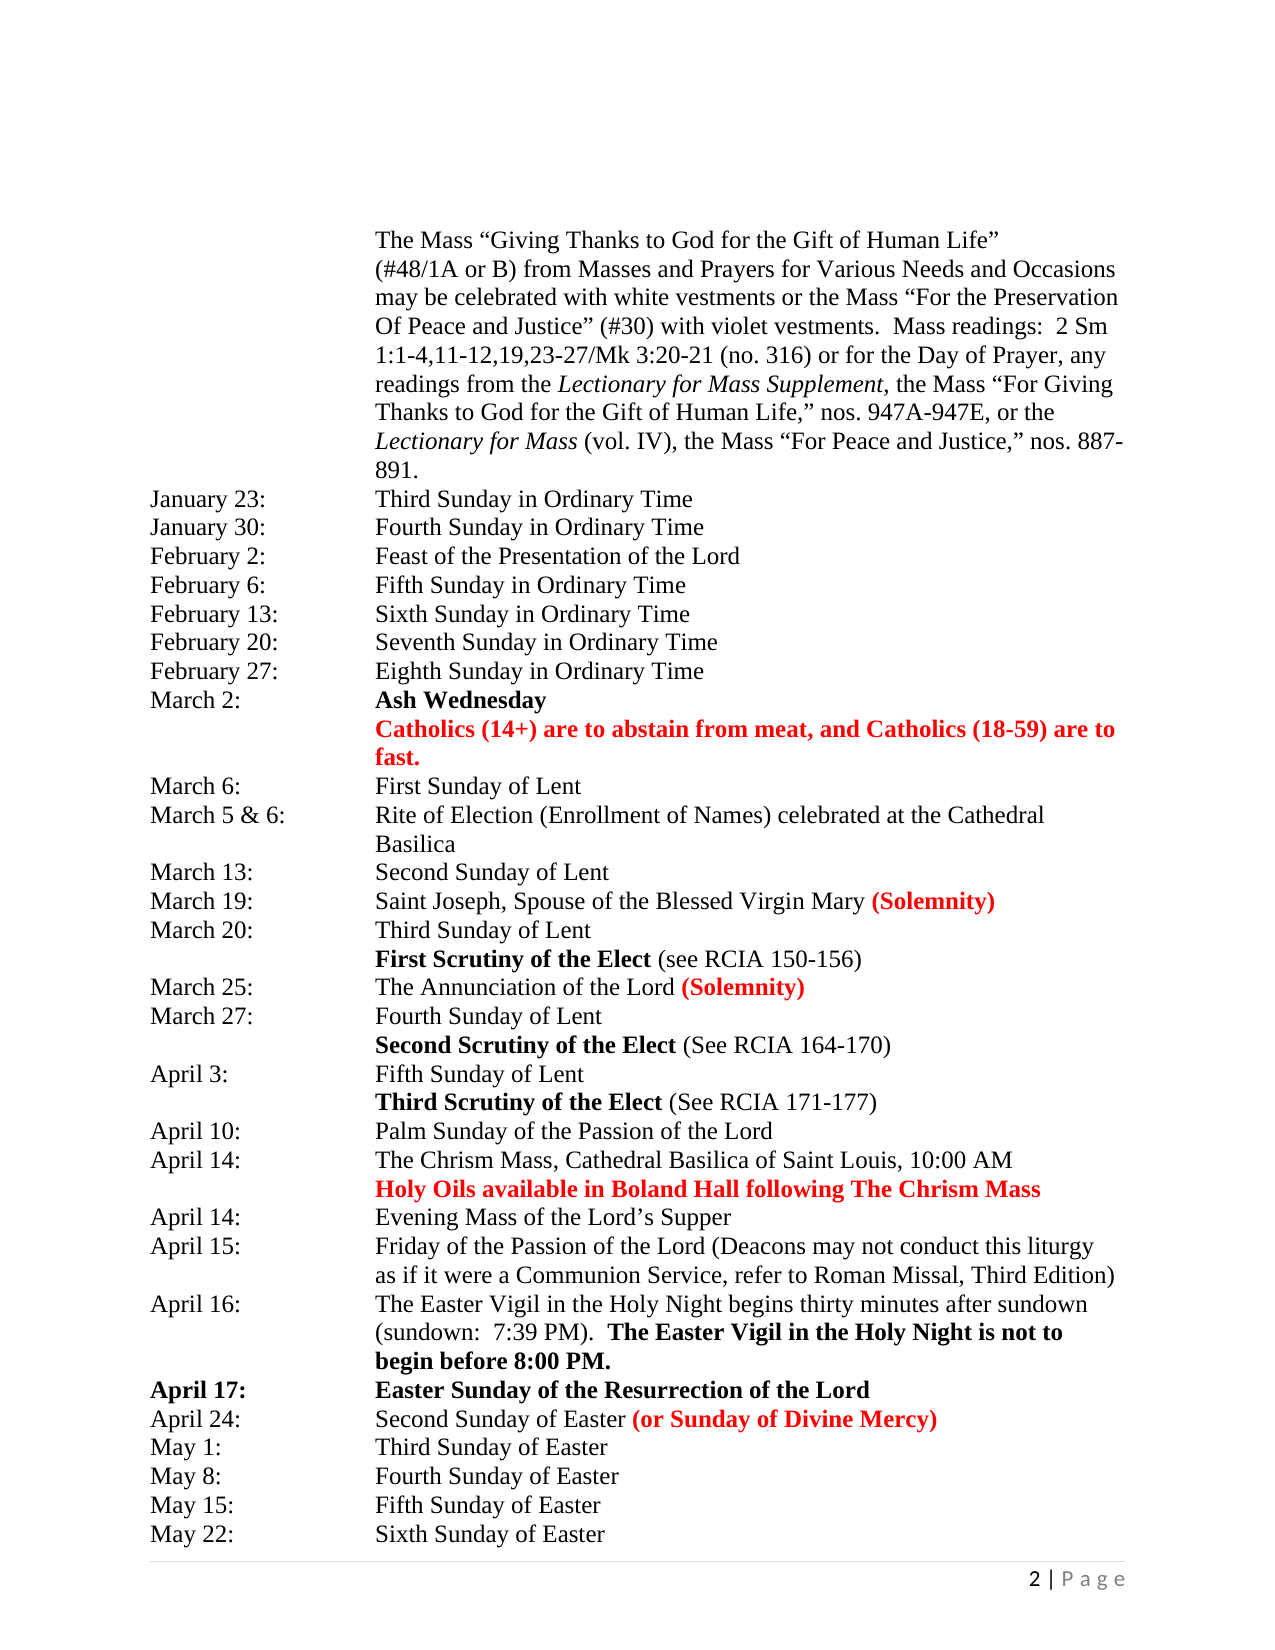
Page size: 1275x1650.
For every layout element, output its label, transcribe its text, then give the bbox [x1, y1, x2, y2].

text March 19: Saint Joseph, Spouse of the Blessed Virgin Mary (Solemnity) [150, 886, 1125, 915]
text Second Scrutiny of the Elect (See RCIA 164-170) [150, 1030, 1125, 1059]
text May 1: Third Sunday of Easter [150, 1432, 1125, 1461]
text January 30: Fourth Sunday in Ordinary Time [150, 512, 1125, 541]
text begin before 8:00 PM. [150, 1346, 1125, 1375]
text April 14: Evening Mass of the Lord’s Supper [150, 1202, 1125, 1231]
text April 24: Second Sunday of Easter (or Sunday of Divine Mercy) [150, 1404, 1125, 1432]
text May 8: Fourth Sunday of Easter [150, 1461, 1125, 1490]
text March 2: Ash Wednesday [150, 685, 1125, 714]
text May 15: Fifth Sunday of Easter [150, 1490, 1125, 1519]
text may be celebrated with white vestments or the Mass “For the Preservation [300, 282, 1125, 311]
text February 6: Fifth Sunday in Ordinary Time [150, 570, 1125, 599]
text February 2: Feast of the Presentation of the Lord [150, 541, 1125, 570]
text March 20: Third Sunday of Lent [150, 915, 1125, 944]
text March 6: First Sunday of Lent [150, 771, 1125, 800]
text April 10: Palm Sunday of the Passion of the Lord [150, 1116, 1125, 1145]
text First Scrutiny of the Elect (see RCIA 150-156) [150, 944, 1125, 972]
text as if it were a Communion Service, refer to Roman Missal, Third Edition) [150, 1260, 1125, 1289]
text (#48/1A or B) from Masses and Prayers for Various Needs and Occasions [300, 254, 1125, 282]
text May 22: Sixth Sunday of Easter [150, 1519, 1125, 1547]
text January 23: Third Sunday in Ordinary Time [150, 484, 1125, 512]
text Catholics (14+) are to abstain from meat, and Catholics (18-59) are to [300, 714, 1125, 742]
text March 25: The Annunciation of the Lord (Solemnity) [150, 972, 1125, 1001]
text Of Peace and Justice” (#30) with violet vestments. Mass readings: 2 Sm 1:1-4,11-12,19,23-27/Mk 3:20-21 (no. 316) or for the Day of Prayer, any readings from the Lectionary for Mass Supplement, the Mass “For Giving Thanks to God for the Gift of Human Life,” nos. 947A-947E, or the Lectionary for Mass (vol. IV), the Mass “For Peace and Justice,” nos. 887-891. [375, 311, 1125, 484]
text April 17: Easter Sunday of the Resurrection of the Lord [150, 1375, 1125, 1404]
text April 16: The Easter Vigil in the Holy Night begins thirty minutes after sundown [150, 1289, 1125, 1317]
text March 13: Second Sunday of Lent [150, 857, 1125, 886]
text Third Scrutiny of the Elect (See RCIA 171-177) [150, 1087, 1125, 1116]
text February 27: Eighth Sunday in Ordinary Time [150, 656, 1125, 685]
text The Mass “Giving Thanks to God for the Gift of Human Life” [150, 225, 1125, 254]
text April 14: The Chrism Mass, Cathedral Basilica of Saint Louis, 10:00 AM [150, 1145, 1125, 1174]
text Holy Oils available in Boland Hall following The Chrism Mass [150, 1174, 1125, 1202]
text fast. [150, 742, 1125, 771]
text March 5 & 6: Rite of Election (Enrollment of Names) celebrated at the Cathedral Basilica [150, 800, 1125, 857]
text February 13: Sixth Sunday in Ordinary Time [150, 599, 1125, 627]
text February 20: Seventh Sunday in Ordinary Time [150, 627, 1125, 656]
text (sundown: 7:39 PM). The Easter Vigil in the Holy Night is not to [150, 1317, 1125, 1346]
text April 15: Friday of the Passion of the Lord (Deacons may not conduct this liturgy [150, 1231, 1125, 1260]
text March 27: Fourth Sunday of Lent [150, 1001, 1125, 1030]
text April 3: Fifth Sunday of Lent [150, 1059, 1125, 1087]
